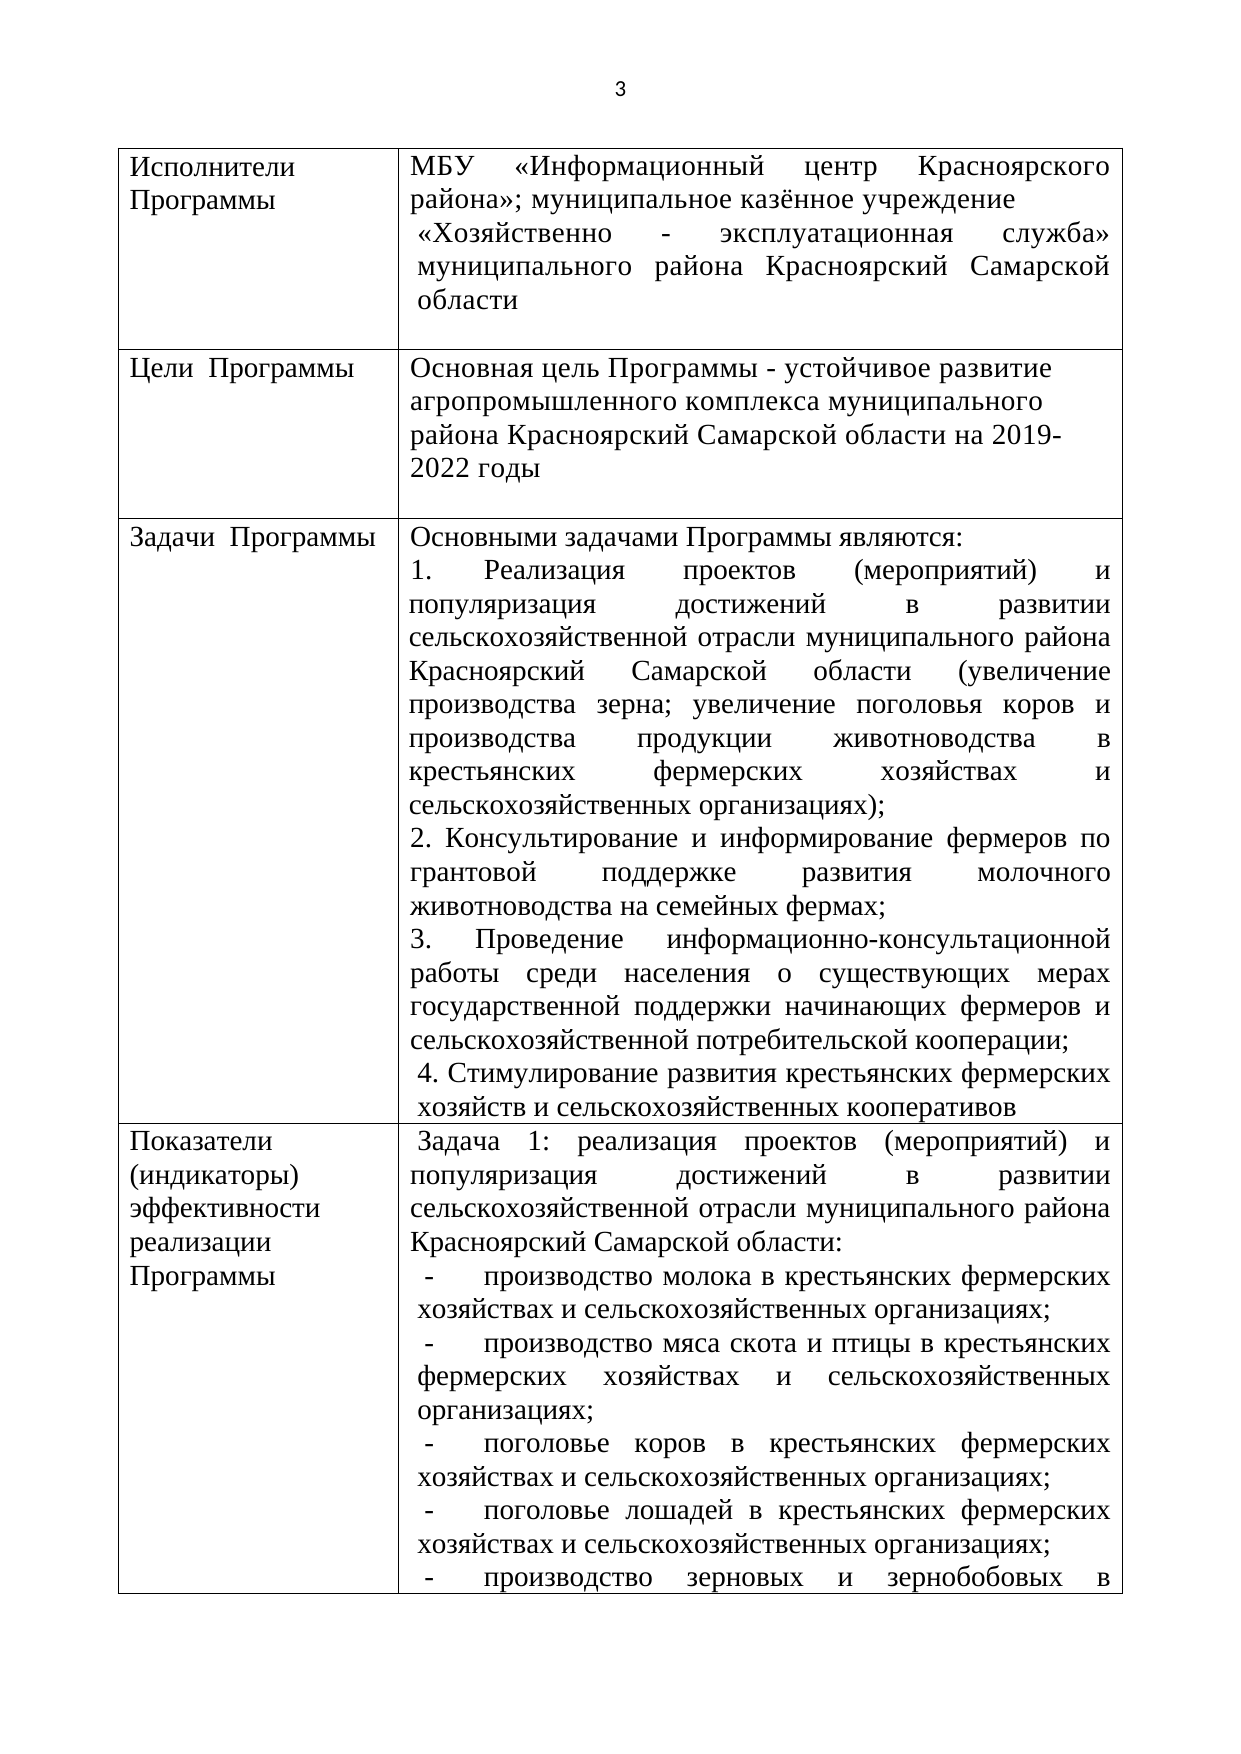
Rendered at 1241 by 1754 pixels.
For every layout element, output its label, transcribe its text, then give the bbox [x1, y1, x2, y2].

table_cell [399, 1124, 1122, 1593]
table_cell Цели Программы [119, 350, 398, 518]
table_cell Задачи Программы [119, 519, 398, 1122]
table_cell МБУ «Информационный центр Красноярского района»; муниципальное казённое учреждение «Хозяйственно - эксплуатационная служба» муниципального района Красноярский Самарской области [399, 149, 1122, 349]
table_cell Основная цель Программы - устойчивое развитие агропромышленного комплекса муниципального района Красноярский Самарской области на 2019-2022 годы [399, 350, 1122, 518]
table_cell Основными задачами Программы являются: Реализация проектов (мероприятий) и популяризация достижений в развитии сельскохозяйственной отрасли муниципального района Красноярский Самарской области (увеличение производства зерна; увеличение поголовья коров и производства продукции животноводства в крестьянских фермерских хозяйствах и сельскохозяйственных организациях); 2. Консультирование и информирование фермеров по грантовой поддержке развития молочного животноводства на семейных фермах; 3. Проведение информационно-консультационной работы среди населения о существующих мерах государственной поддержки начинающих фермеров и сельскохозяйственной потребительской кооперации; 4. Стимулирование развития крестьянских фермерских хозяйств и сельскохозяйственных кооперативов [399, 519, 1122, 1122]
table_cell Исполнители Программы [119, 149, 398, 349]
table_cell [119, 1124, 398, 1593]
